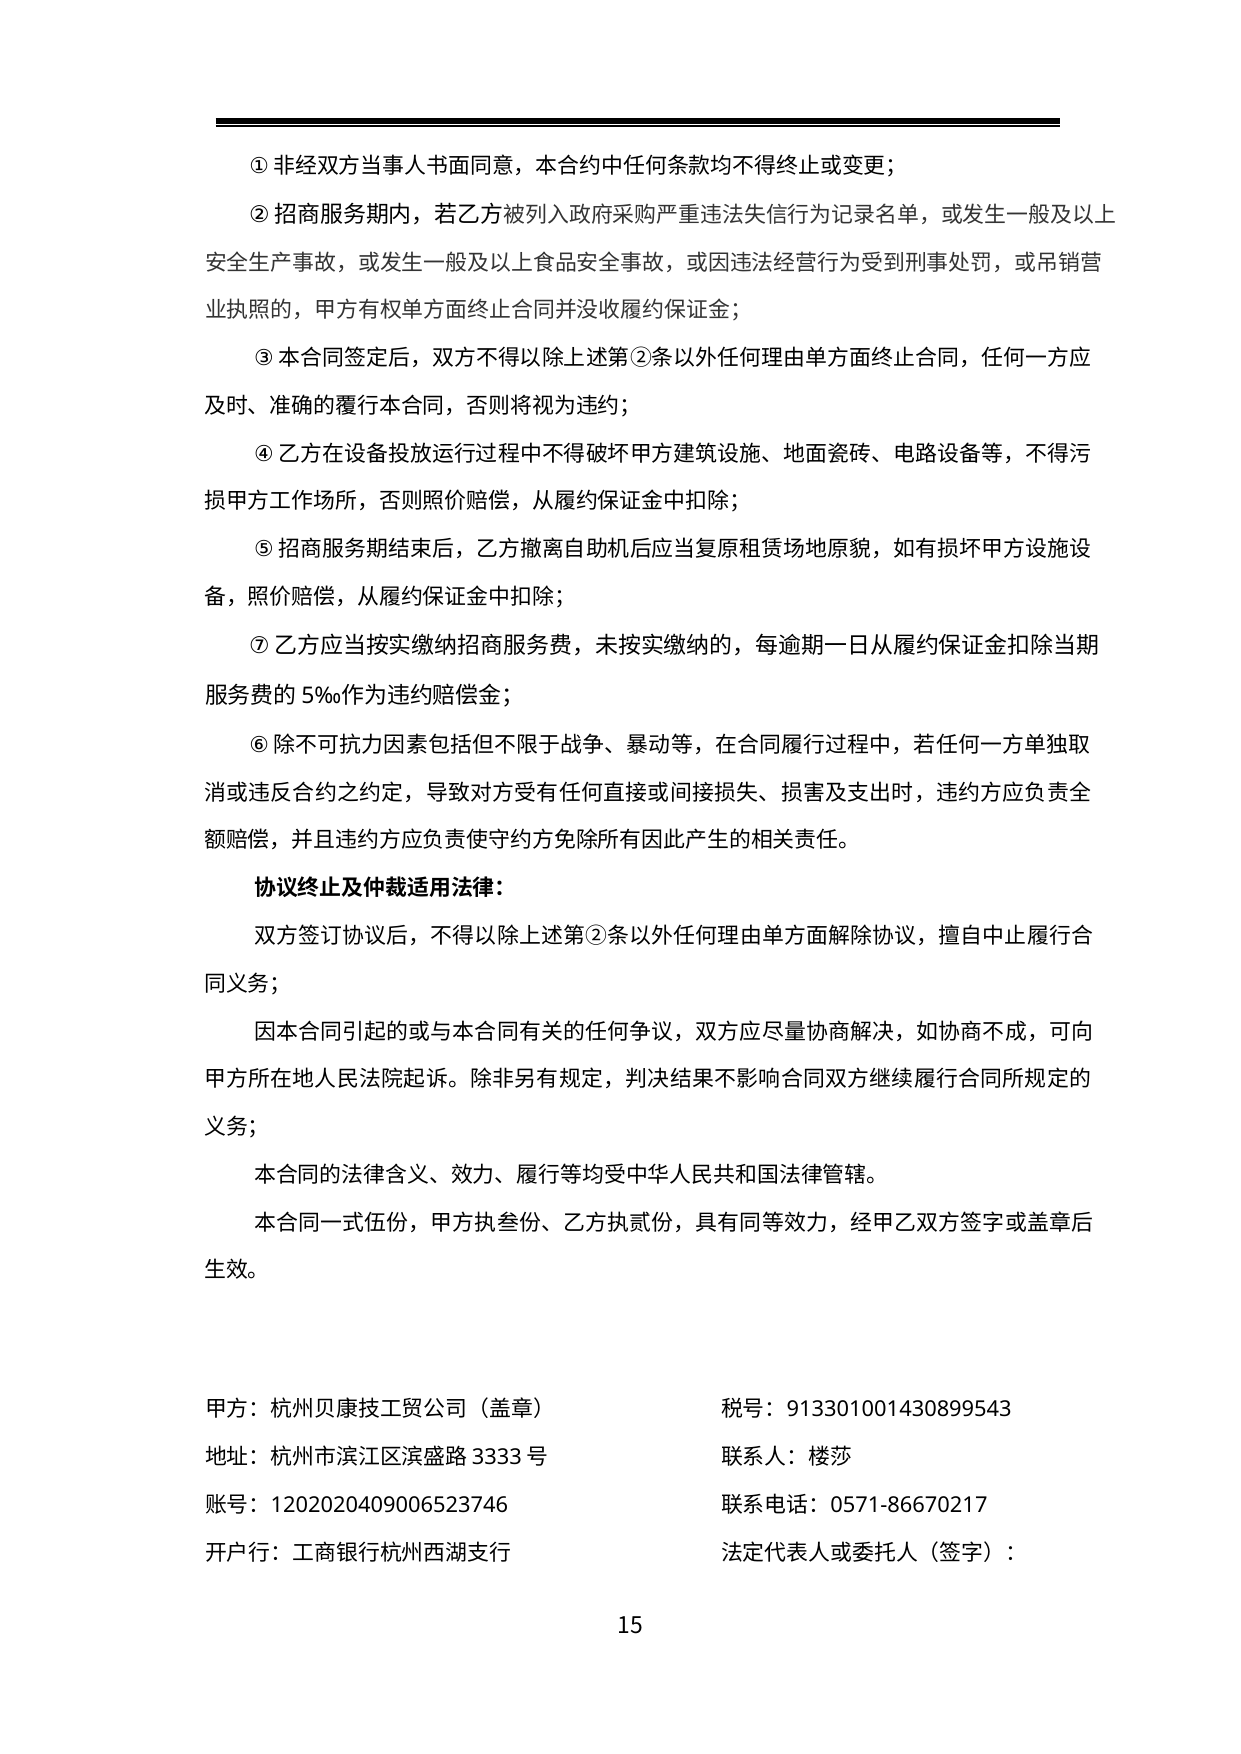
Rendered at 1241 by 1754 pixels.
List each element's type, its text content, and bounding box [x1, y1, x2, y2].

subtitle 联系电话：0571-86670217 [720, 1487, 1163, 1518]
subtitle 本合同一式伍份，甲方执叁份、乙方执贰份，具有同等效力，经甲乙双方签字或盖章后生效。 [204, 1205, 1093, 1284]
subtitle ③本合同签定后，双方不得以除上述第②条以外任何理由单方面终止合同，任何一方应及时、准确的覆行本合同，否则将视为违约； [204, 340, 1093, 419]
subtitle 甲方：杭州贝康技工贸公司（盖章） [204, 1391, 639, 1422]
subtitle 因本合同引起的或与本合同有关的任何争议，双方应尽量协商解决，如协商不成，可向甲方所在地人民法院起诉。除非另有规定，判决结果不影响合同双方继续履行合同所规定的义务； [204, 1014, 1093, 1140]
subtitle 账号：1202020409006523746 [204, 1487, 639, 1518]
subtitle ①非经双方当事人书面同意，本合约中任何条款均不得终止或变更； [204, 148, 1093, 180]
subtitle 双方签订协议后，不得以除上述第②条以外任何理由单方面解除协议，擅自中止履行合同义务； [204, 918, 1093, 997]
subtitle 本合同的法律含义、效力、履行等均受中华人民共和国法律管辖。 [204, 1157, 1093, 1188]
text ②招商服务期内，若乙方被列入政府采购严重违法失信行为记录名单，或发生一般及以上安全生产事故，或发生一般及以上食品安全事故，或因违法经营行为受到刑事处罚，或吊销营业执照的，甲方有权单方面终止合同并没收履约保证金； [205, 196, 1117, 324]
subtitle 联系人：楼莎 [720, 1439, 1163, 1470]
subtitle ⑤招商服务期结束后，乙方撤离自助机后应当复原租赁场地原貌，如有损坏甲方设施设备，照价赔偿，从履约保证金中扣除； [204, 531, 1093, 611]
subtitle ④乙方在设备投放运行过程中不得破坏甲方建筑设施、地面瓷砖、电路设备等，不得污损甲方工作场所，否则照价赔偿，从履约保证金中扣除； [204, 436, 1093, 515]
subtitle 开户行：工商银行杭州西湖支行 [204, 1535, 639, 1567]
subtitle ⑥除不可抗力因素包括但不限于战争、暴动等，在合同履行过程中，若任何一方单独取消或违反合约之约定，导致对方受有任何直接或间接损失、损害及支出时，违约方应负责全额赔偿，并且违约方应负责使守约方免除所有因此产生的相关责任。 [204, 727, 1093, 854]
subtitle 法定代表人或委托人（签字）： [720, 1535, 1163, 1567]
text ⑦乙方应当按实缴纳招商服务费，未按实缴纳的，每逾期一日从履约保证金扣除当期服务费的5‰作为违约赔偿金； [205, 627, 1117, 710]
subtitle 协议终止及仲裁适用法律： [204, 870, 1093, 902]
subtitle 地址：杭州市滨江区滨盛路3333号 [204, 1439, 639, 1470]
subtitle 税号：913301001430899543 [720, 1391, 1163, 1422]
